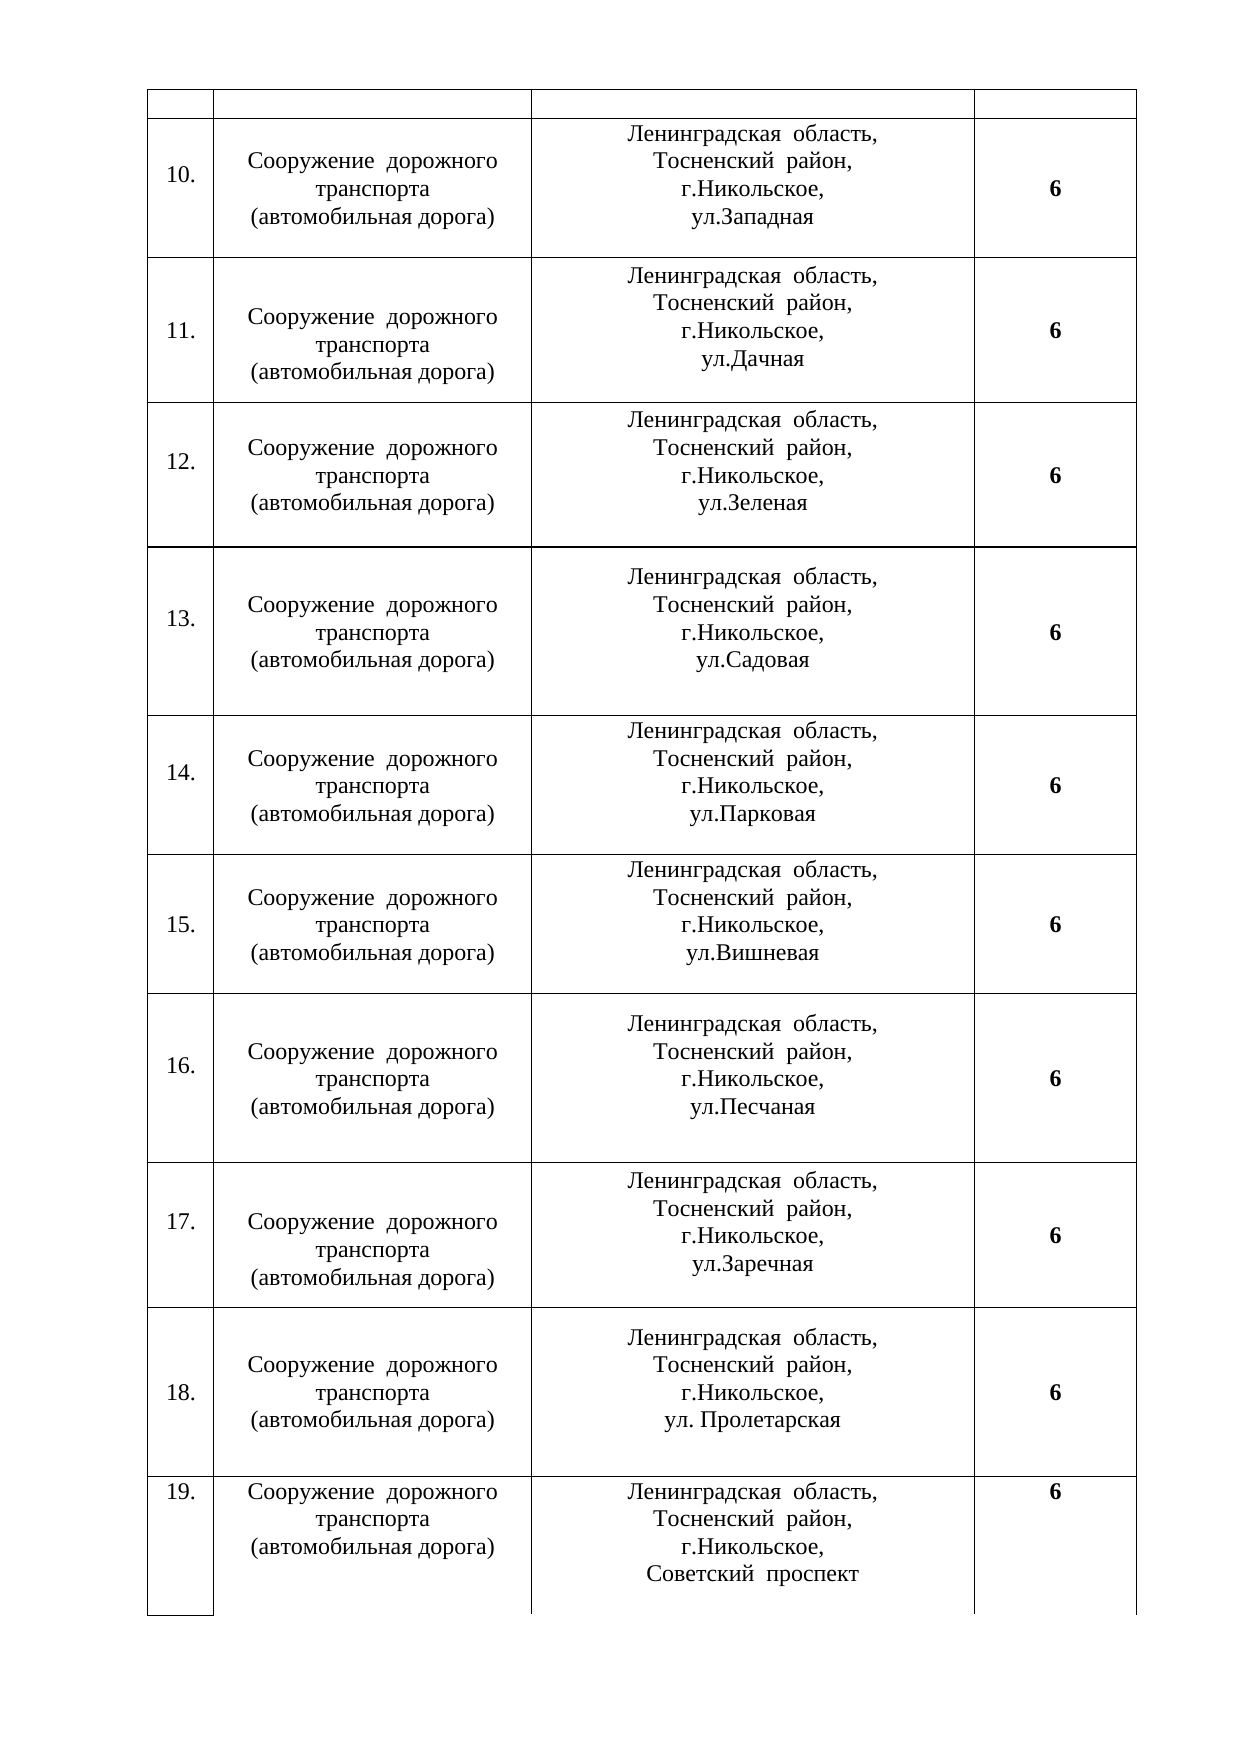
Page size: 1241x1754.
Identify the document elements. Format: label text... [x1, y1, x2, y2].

table_cell 6 [975, 403, 1136, 546]
table_cell 12. [148, 403, 213, 546]
table_cell 6 [975, 119, 1136, 257]
table_cell Ленинградская область, Тосненский район, г.Никольское, ул.Зеленая [532, 403, 974, 546]
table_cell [214, 90, 531, 118]
table_cell Ленинградская область, Тосненский район, г.Никольское, ул.Дачная [532, 258, 974, 402]
table_cell 18. [148, 1308, 213, 1476]
table_cell Ленинградская область, Тосненский район, г.Никольское, ул.Вишневая [532, 855, 974, 993]
table_cell 9 [148, 90, 213, 118]
table_cell 6 [975, 994, 1136, 1162]
table_cell 6 [975, 855, 1136, 993]
table_cell Ленинградская область, Тосненский район, г.Никольское, ул.Песчаная [532, 994, 974, 1162]
table_cell 6 [974, 1477, 1136, 1615]
table_cell Ленинградская область, Тосненский район, г.Никольское, ул.Садовая [532, 548, 974, 715]
table_cell Ленинградская область, Тосненский район, г.Никольское, ул.Западная [532, 119, 974, 257]
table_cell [214, 119, 531, 257]
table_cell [532, 90, 974, 118]
table_cell Сооружение дорожного транспорта (автомобильная дорога) [214, 1163, 531, 1307]
table_cell 6 [975, 1163, 1136, 1307]
table_cell Ленинградская область, Тосненский район, г.Никольское, ул.Парковая [532, 716, 974, 854]
table_cell Сооружение дорожного транспорта (автомобильная дорога) [214, 403, 531, 546]
table_cell 17. [148, 1163, 213, 1307]
table_cell 19. [148, 1477, 213, 1615]
table_cell Сооружение дорожного транспорта (автомобильная дорога) [214, 994, 531, 1162]
table_cell 6 [975, 716, 1136, 854]
table_cell 13. [148, 548, 213, 715]
table_cell 11. [148, 258, 213, 402]
table_cell 15. [148, 855, 213, 993]
table_cell 16. [148, 994, 213, 1162]
table_cell 14. [148, 716, 213, 854]
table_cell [214, 258, 531, 402]
table_cell Ленинградская область, Тосненский район, г.Никольское, ул. Пролетарская [532, 1308, 974, 1476]
table_cell Ленинградская область, Тосненский район, г.Никольское, ул.Заречная [532, 1163, 974, 1307]
table_cell Сооружение дорожного транспорта (автомобильная дорога) [214, 548, 531, 715]
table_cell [214, 1477, 531, 1615]
table_cell 10. [148, 119, 213, 257]
table_cell Сооружение дорожного транспорта (автомобильная дорога) [214, 716, 531, 854]
table_cell 6 [975, 90, 1136, 118]
table_cell 6 [975, 548, 1136, 715]
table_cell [214, 1308, 531, 1476]
table_cell Сооружение дорожного транспорта (автомобильная дорога) [214, 855, 531, 993]
table_cell 6 [975, 258, 1136, 402]
table_cell 6 [975, 1308, 1136, 1476]
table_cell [531, 1477, 974, 1615]
